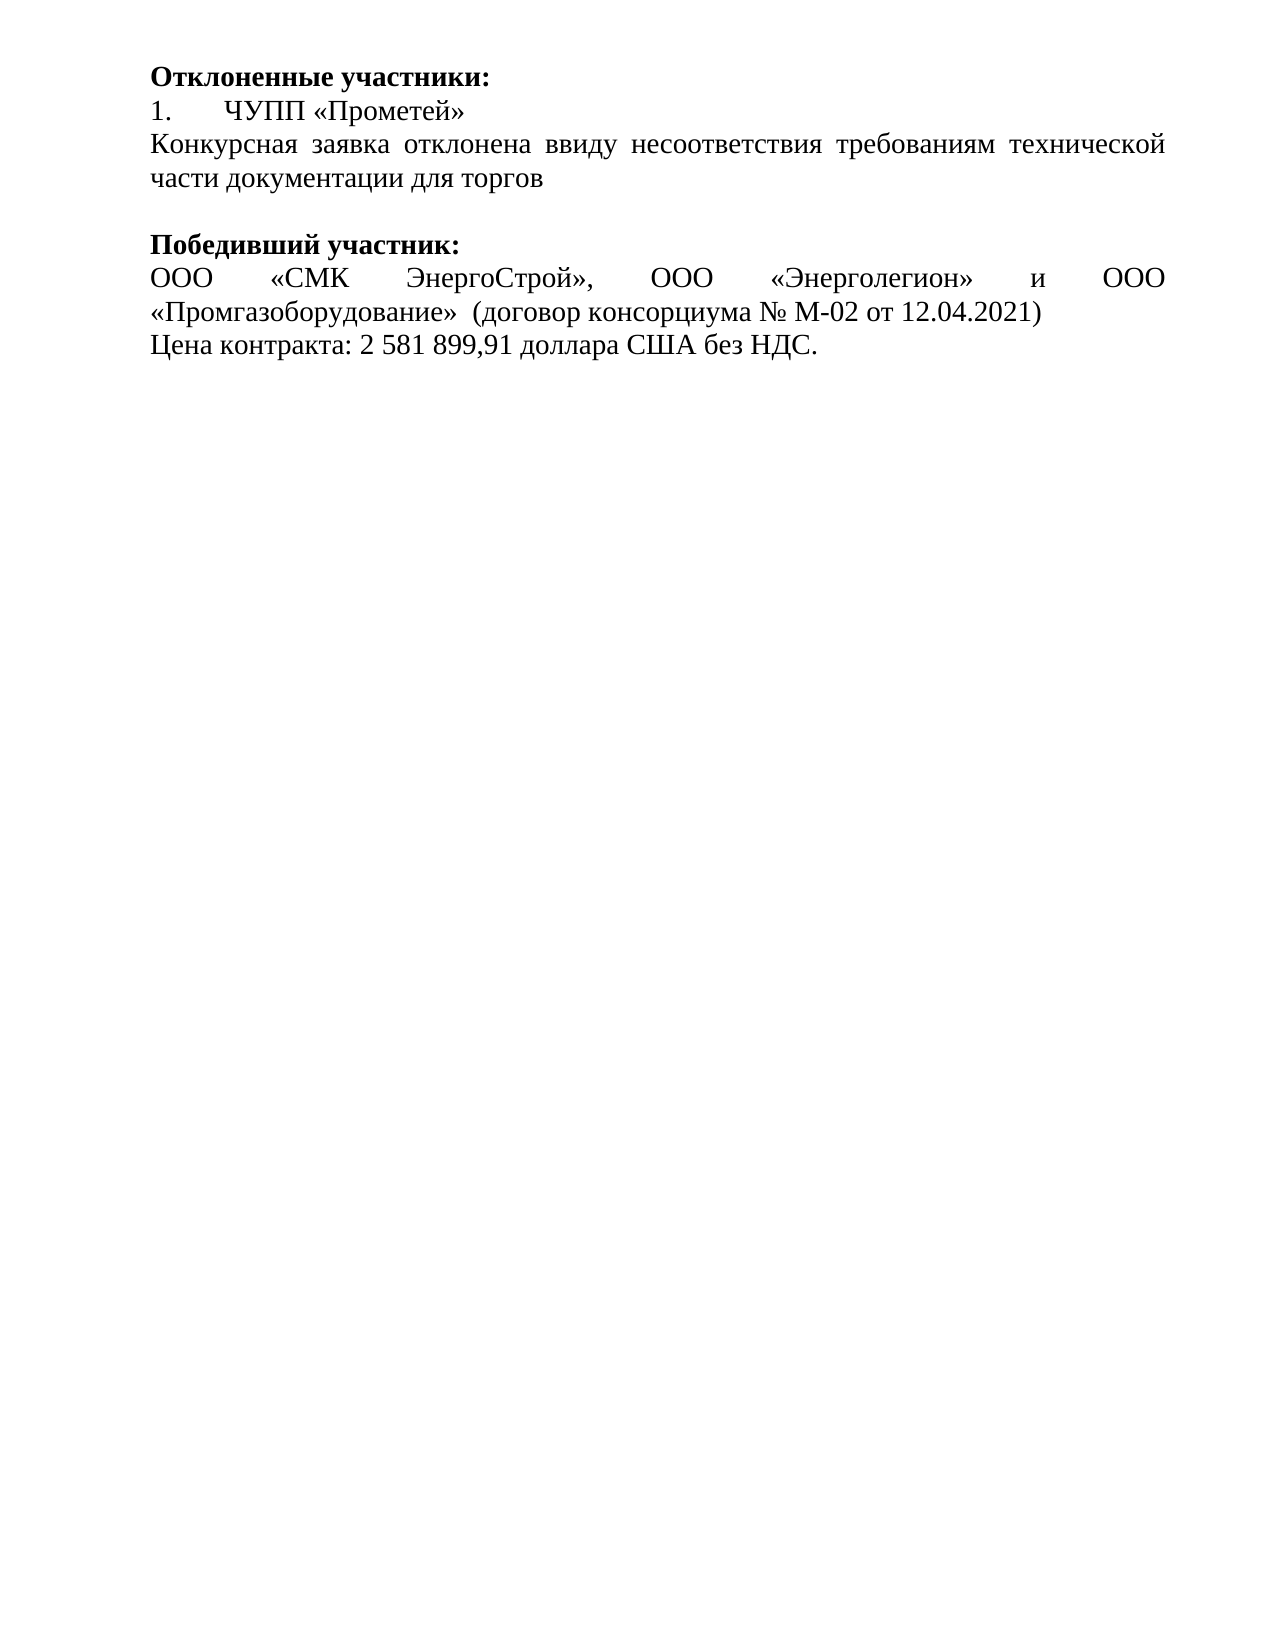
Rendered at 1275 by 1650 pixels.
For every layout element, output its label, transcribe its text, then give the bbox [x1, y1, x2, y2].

text Отклоненные участники: [150, 59, 1167, 93]
text Конкурсная заявка отклонена ввиду несоответствия требованиям технической части документации для торгов [150, 126, 1167, 193]
text ООО «СМК ЭнергоСтрой», ООО «Энерголегион» и ООО «Промгазоборудование» (договор консорциума № М-02 от 12.04.2021) [150, 260, 1167, 327]
text Победивший участник: [150, 227, 1167, 260]
list ЧУПП «Прометей» [150, 93, 1167, 126]
text Цена контракта: 2 581 899,91 доллара США без НДС. [150, 327, 1167, 361]
